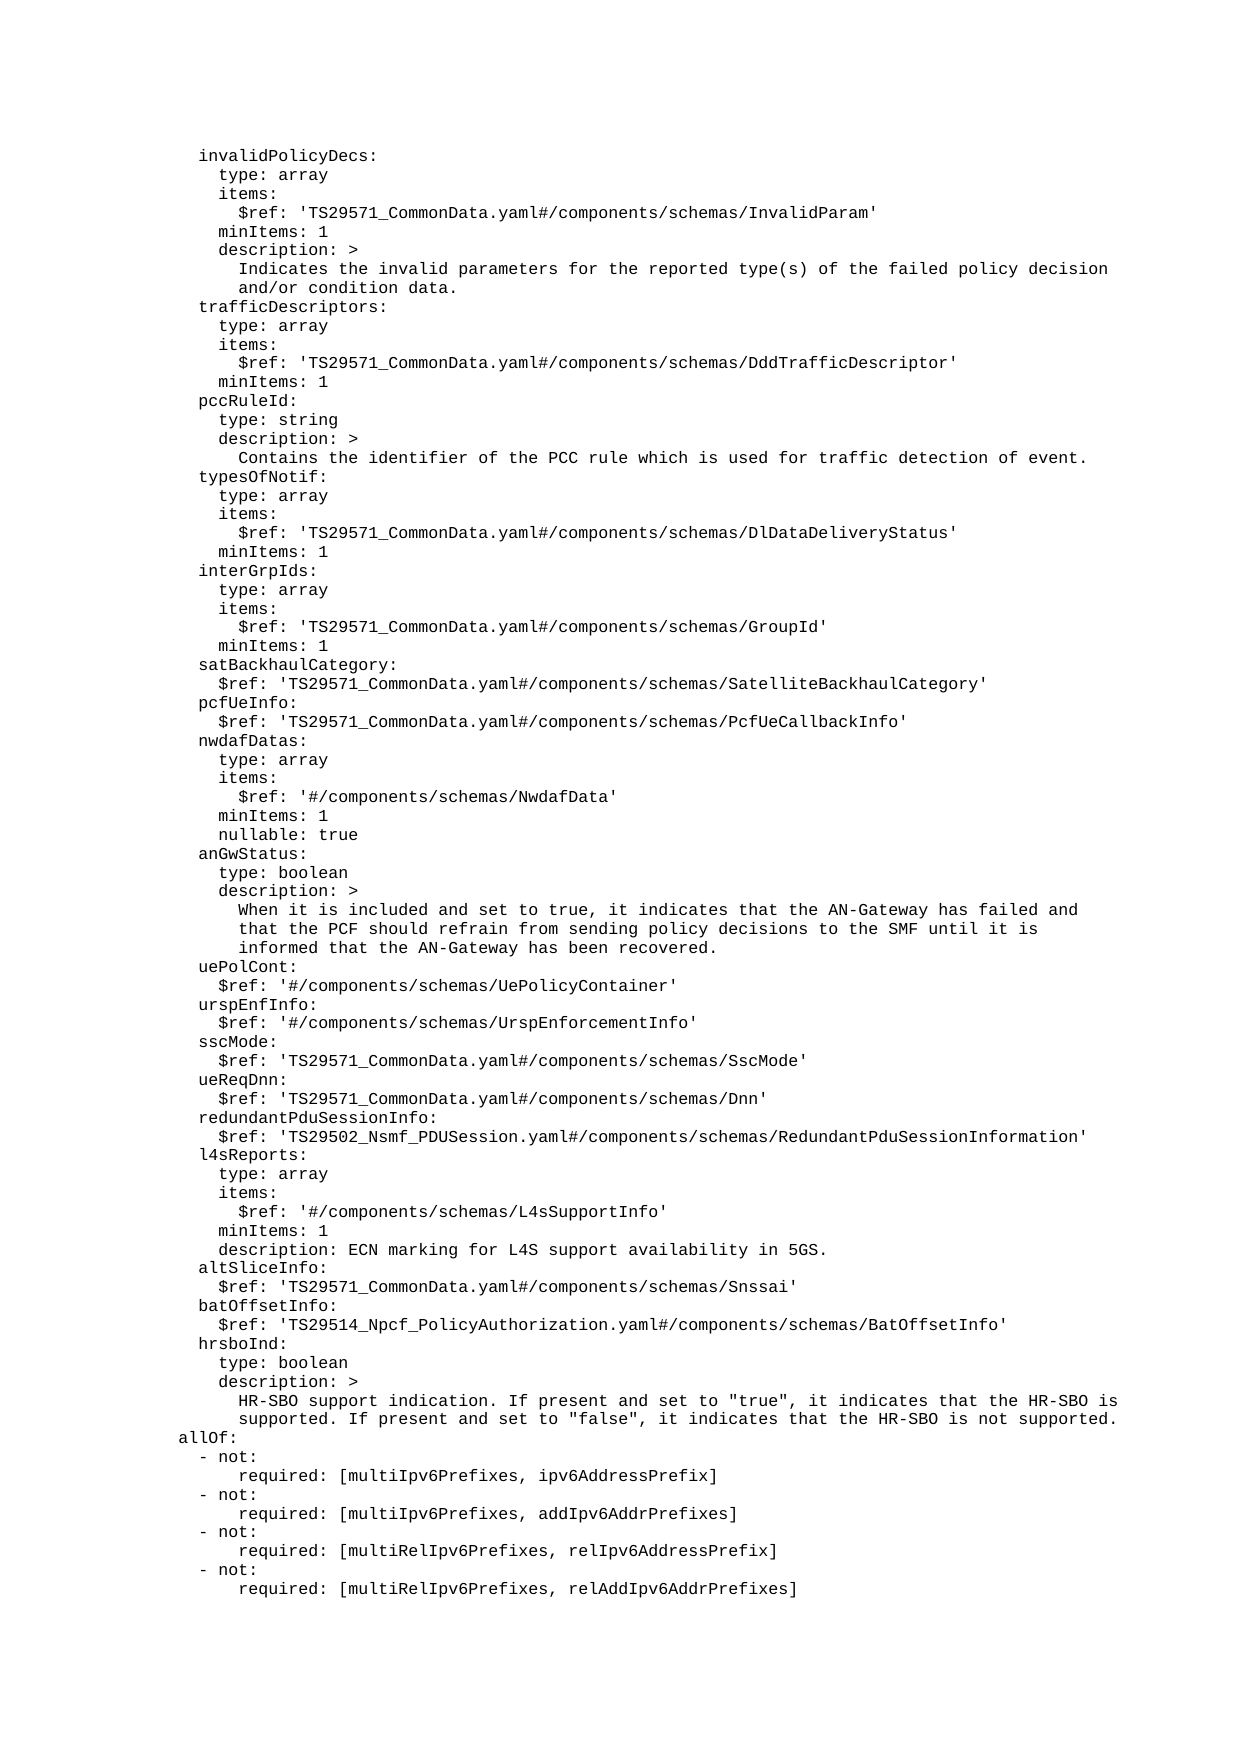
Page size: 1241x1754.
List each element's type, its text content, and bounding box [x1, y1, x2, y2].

text description: > [118, 242, 1122, 261]
text - not: [118, 1562, 1122, 1581]
text $ref: 'TS29502_Nsmf_PDUSession.yaml#/components/schemas/RedundantPduSessionInformation' [118, 1128, 1122, 1147]
text batOffsetInfo: [118, 1298, 1122, 1317]
text minItems: 1 [118, 638, 1122, 657]
text type: boolean [118, 1354, 1122, 1373]
text $ref: 'TS29571_CommonData.yaml#/components/schemas/SscMode' [118, 1053, 1122, 1072]
text interGrpIds: [118, 562, 1122, 581]
text minItems: 1 [118, 1222, 1122, 1241]
text $ref: 'TS29571_CommonData.yaml#/components/schemas/GroupId' [118, 619, 1122, 638]
text HR-SBO support indication. If present and set to "true", it indicates that the HR-SBO is [118, 1392, 1122, 1411]
text minItems: 1 [118, 808, 1122, 826]
text pcfUeInfo: [118, 694, 1122, 713]
text anGwStatus: [118, 845, 1122, 864]
text nullable: true [118, 826, 1122, 845]
text uePolCont: [118, 958, 1122, 977]
text items: [118, 336, 1122, 355]
text typesOfNotif: [118, 468, 1122, 487]
text type: array [118, 317, 1122, 336]
text $ref: 'TS29571_CommonData.yaml#/components/schemas/Snssai' [118, 1279, 1122, 1298]
text $ref: 'TS29571_CommonData.yaml#/components/schemas/DlDataDeliveryStatus' [118, 525, 1122, 544]
text allOf: [118, 1430, 1122, 1449]
text type: boolean [118, 864, 1122, 883]
text l4sReports: [118, 1147, 1122, 1166]
text - not: [118, 1449, 1122, 1467]
text Indicates the invalid parameters for the reported type(s) of the failed policy decision [118, 261, 1122, 280]
text altSliceInfo: [118, 1260, 1122, 1279]
text Contains the identifier of the PCC rule which is used for traffic detection of event. [118, 449, 1122, 468]
text and/or condition data. [118, 280, 1122, 298]
text $ref: 'TS29571_CommonData.yaml#/components/schemas/Dnn' [118, 1090, 1122, 1109]
text description: ECN marking for L4S support availability in 5GS. [118, 1241, 1122, 1260]
text $ref: 'TS29514_Npcf_PolicyAuthorization.yaml#/components/schemas/BatOffsetInfo' [118, 1317, 1122, 1336]
text description: > [118, 1373, 1122, 1392]
text minItems: 1 [118, 374, 1122, 393]
text $ref: 'TS29571_CommonData.yaml#/components/schemas/InvalidParam' [118, 204, 1122, 223]
text items: [118, 600, 1122, 619]
text - not: [118, 1486, 1122, 1505]
text required: [multiIpv6Prefixes, addIpv6AddrPrefixes] [118, 1505, 1122, 1524]
text description: > [118, 883, 1122, 902]
text items: [118, 506, 1122, 525]
text that the PCF should refrain from sending policy decisions to the SMF until it is [118, 921, 1122, 939]
text items: [118, 185, 1122, 204]
text description: > [118, 431, 1122, 449]
text urspEnfInfo: [118, 996, 1122, 1015]
text pccRuleId: [118, 393, 1122, 412]
text - not: [118, 1524, 1122, 1543]
text $ref: 'TS29571_CommonData.yaml#/components/schemas/PcfUeCallbackInfo' [118, 713, 1122, 732]
text $ref: 'TS29571_CommonData.yaml#/components/schemas/DddTrafficDescriptor' [118, 355, 1122, 374]
text When it is included and set to true, it indicates that the AN-Gateway has failed and [118, 902, 1122, 921]
text $ref: '#/components/schemas/UePolicyContainer' [118, 977, 1122, 996]
text $ref: '#/components/schemas/NwdafData' [118, 789, 1122, 808]
text $ref: 'TS29571_CommonData.yaml#/components/schemas/SatelliteBackhaulCategory' [118, 676, 1122, 694]
text required: [multiIpv6Prefixes, ipv6AddressPrefix] [118, 1467, 1122, 1486]
text type: array [118, 751, 1122, 770]
text satBackhaulCategory: [118, 657, 1122, 676]
text items: [118, 1185, 1122, 1203]
text type: array [118, 1166, 1122, 1185]
text items: [118, 770, 1122, 789]
text ueReqDnn: [118, 1072, 1122, 1090]
text $ref: '#/components/schemas/L4sSupportInfo' [118, 1203, 1122, 1222]
text type: string [118, 412, 1122, 431]
text type: array [118, 167, 1122, 185]
text invalidPolicyDecs: [118, 148, 1122, 167]
text minItems: 1 [118, 223, 1122, 242]
text nwdafDatas: [118, 732, 1122, 751]
text type: array [118, 581, 1122, 600]
text type: array [118, 487, 1122, 506]
text hrsboInd: [118, 1336, 1122, 1354]
text required: [multiRelIpv6Prefixes, relIpv6AddressPrefix] [118, 1543, 1122, 1562]
text $ref: '#/components/schemas/UrspEnforcementInfo' [118, 1015, 1122, 1034]
text required: [multiRelIpv6Prefixes, relAddIpv6AddrPrefixes] [118, 1581, 1122, 1599]
text redundantPduSessionInfo: [118, 1109, 1122, 1128]
text sscMode: [118, 1034, 1122, 1053]
text informed that the AN-Gateway has been recovered. [118, 939, 1122, 958]
text supported. If present and set to "false", it indicates that the HR-SBO is not supported. [118, 1411, 1122, 1430]
text trafficDescriptors: [118, 298, 1122, 317]
text minItems: 1 [118, 544, 1122, 562]
